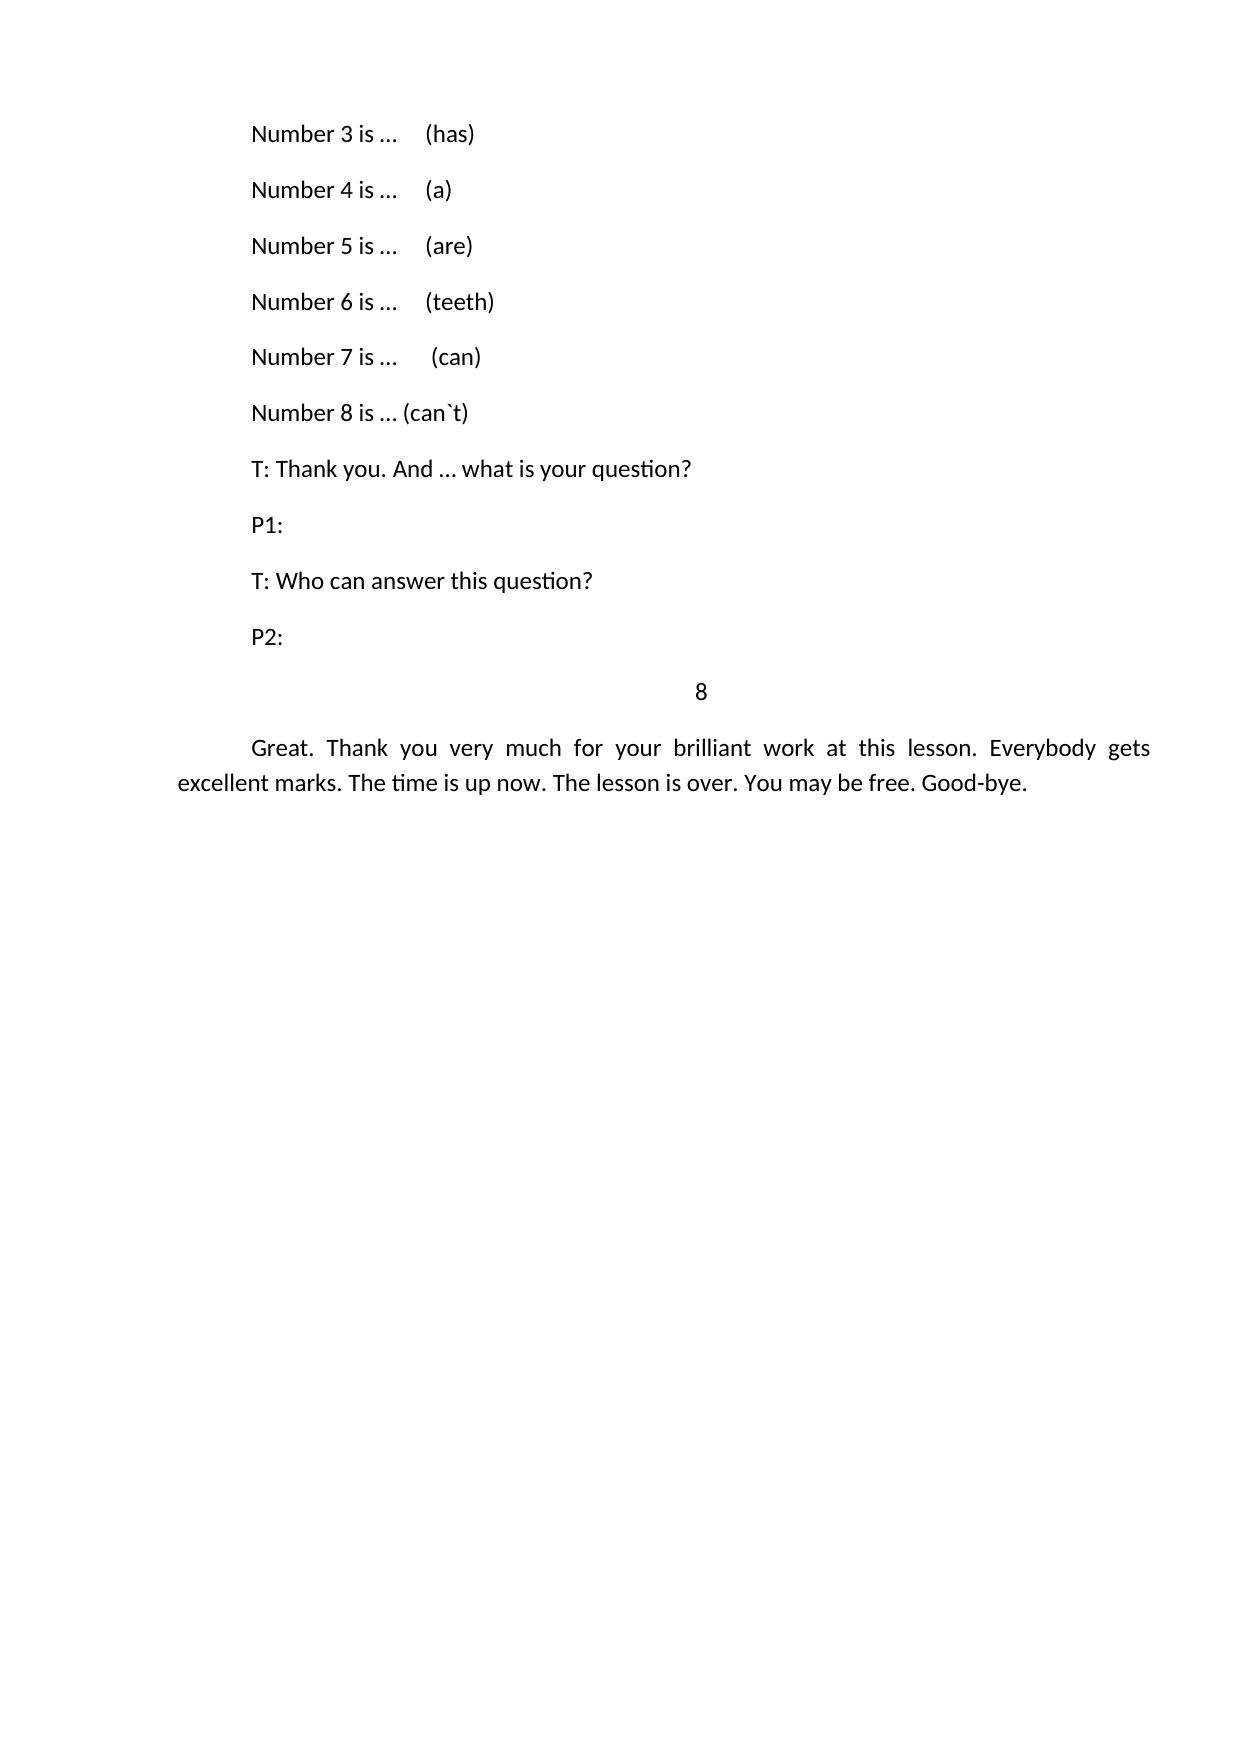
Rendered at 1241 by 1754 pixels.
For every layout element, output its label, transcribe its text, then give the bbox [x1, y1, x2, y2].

text P2: [177, 621, 1152, 651]
text Number 3 is … (has) [177, 118, 1152, 149]
text Number 5 is … (are) [177, 230, 1152, 260]
text Number 7 is … (can) [177, 341, 1152, 372]
text P1: [177, 509, 1152, 539]
text Number 8 is … (can`t) [177, 397, 1152, 428]
text Great. Thank you very much for your brilliant work at this lesson. Everybody gets excellent marks. The time is up now. The lesson is over. You may be free. Good-bye. [177, 732, 1152, 798]
text T: Who can answer this question? [177, 565, 1152, 595]
text 8 [177, 676, 1152, 707]
text Number 4 is … (a) [177, 174, 1152, 204]
text T: Thank you. And … what is your question? [177, 453, 1152, 484]
text Number 6 is … (teeth) [177, 286, 1152, 316]
